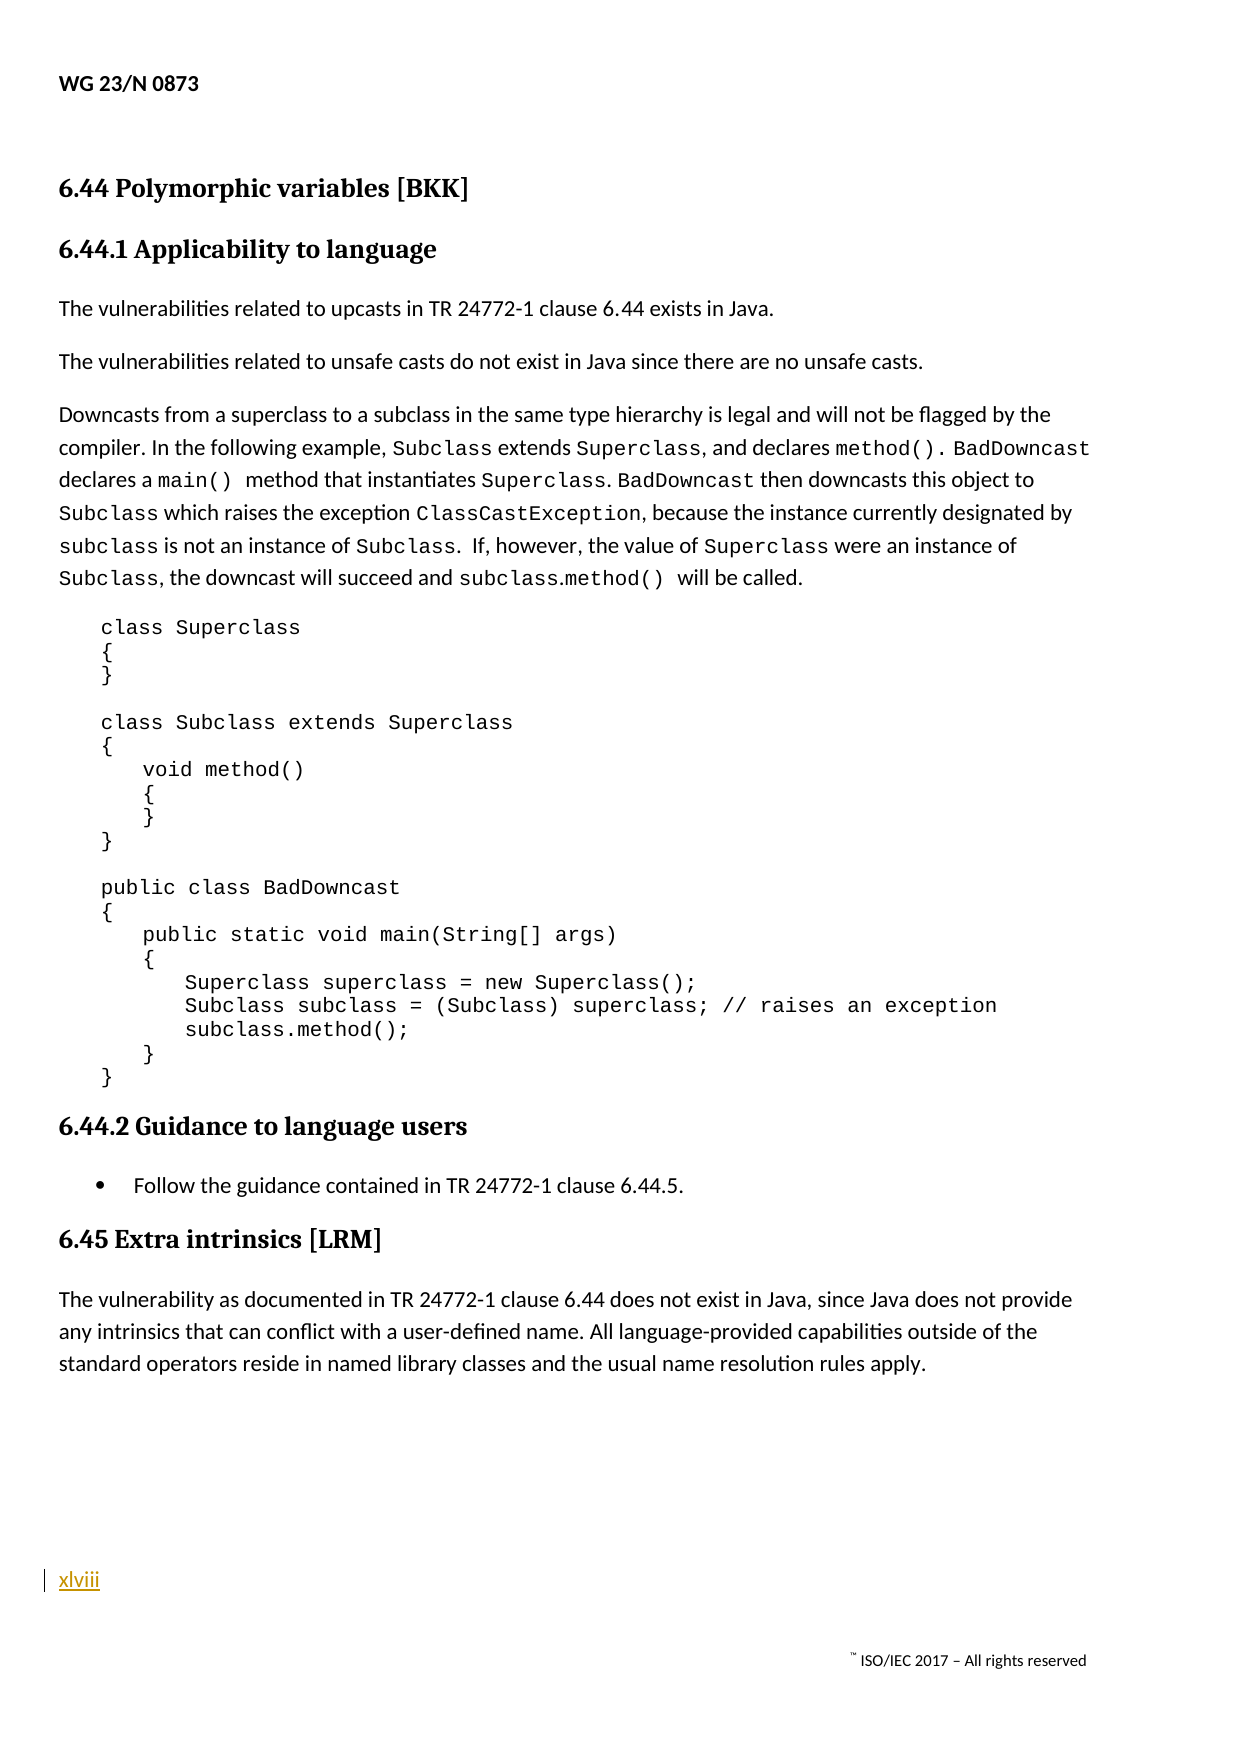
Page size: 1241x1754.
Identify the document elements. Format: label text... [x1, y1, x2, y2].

text } [101, 1043, 1099, 1066]
list Follow the guidance contained in TR 24772-1 clause 6.44.5. [96, 1171, 1099, 1199]
text { [142, 783, 1099, 806]
text public class BadDowncast [101, 877, 1099, 901]
text Downcasts from a superclass to a subclass in the same type hierarchy is legal and will not be flagged by the compiler. In the following example, Subclass extends Superclass, and declares method(). BadDowncast declares a main() method that instantiates Superclass. BadDowncast then downcasts this object to Subclass which raises the exception ClassCastException, because the instance currently designated by subclass is not an instance of Subclass. If, however, the value of Superclass were an instance of Subclass, the downcast will succeed and subclass.method() will be called. [58, 400, 1099, 592]
text class Superclass [101, 617, 1099, 641]
text } [101, 664, 1099, 688]
subtitle 6.44.1 Applicability to language [58, 234, 1099, 265]
text void method() [101, 759, 1099, 783]
text { [101, 641, 1099, 664]
text } [142, 806, 1099, 830]
text { [101, 735, 1099, 759]
text The vulnerabilities related to unsafe casts do not exist in Java since there are no unsafe casts. [58, 347, 1099, 375]
text { [101, 948, 1099, 972]
text subclass.method(); [142, 1019, 1099, 1043]
text public static void main(String[] args) [101, 924, 1099, 948]
text } [101, 1066, 1099, 1090]
text The vulnerability as documented in TR 24772-1 clause 6.44 does not exist in Java, since Java does not provide any intrinsics that can conflict with a user-defined name. All language-provided capabilities outside of the standard operators reside in named library classes and the usual name resolution rules apply. [58, 1285, 1099, 1377]
subtitle 6.44.2 Guidance to language users [58, 1111, 1099, 1142]
text Superclass superclass = new Superclass(); [142, 972, 1099, 995]
text Subclass subclass = (Subclass) superclass; // raises an exception [142, 995, 1099, 1019]
text The vulnerabilities related to upcasts in TR 24772-1 clause 6.44 exists in Java. [58, 294, 1099, 322]
text } [101, 830, 1099, 853]
subtitle 6.45 Extra intrinsics [LRM] [58, 1224, 1099, 1255]
text { [101, 901, 1099, 924]
text class Subclass extends Superclass [101, 712, 1099, 735]
subtitle 6.44 Polymorphic variables [BKK] [58, 173, 1099, 205]
